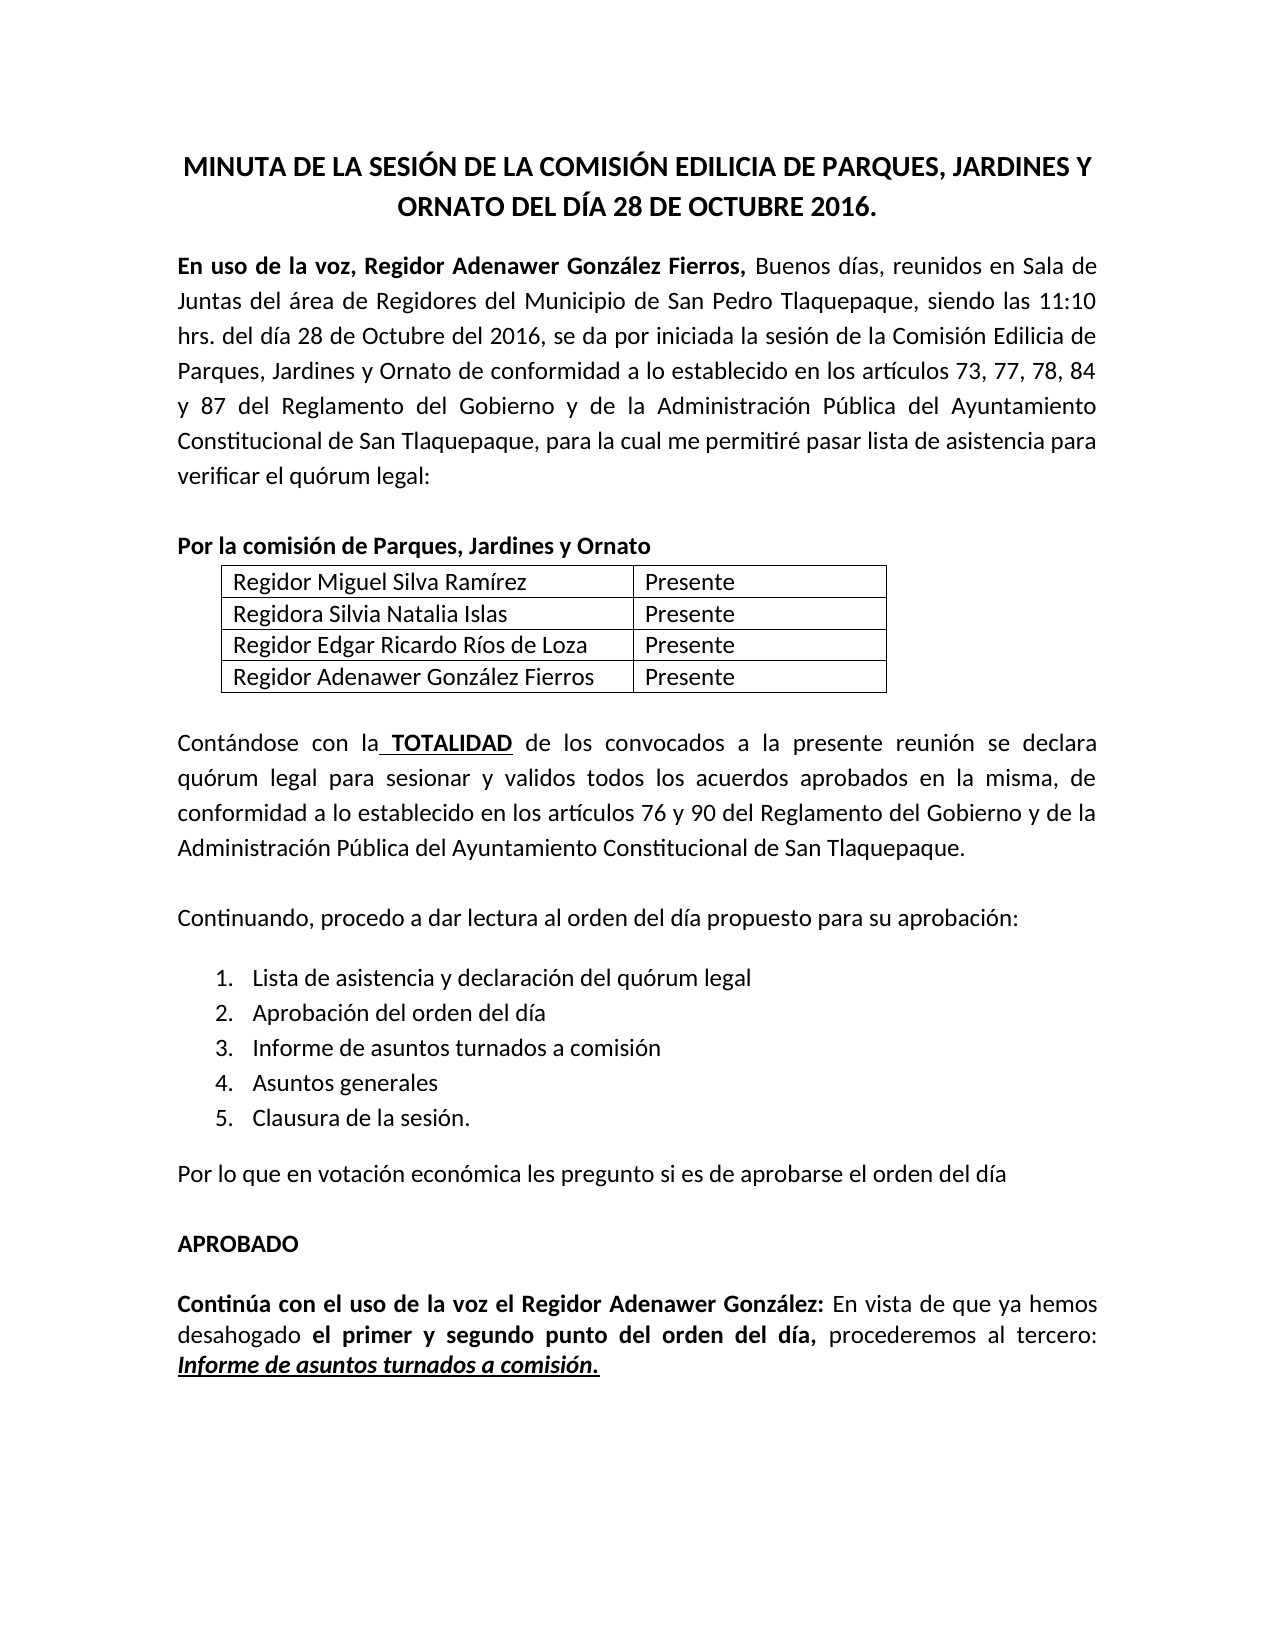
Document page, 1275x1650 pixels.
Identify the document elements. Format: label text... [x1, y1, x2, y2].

text En uso de la voz, Regidor Adenawer González Fierros, Buenos días, reunidos en Sala de Juntas del área de Regidores del Municipio de San Pedro Tlaquepaque, siendo las 11:10 hrs. del día 28 de Octubre del 2016, se da por iniciada la sesión de la Comisión Edilicia de Parques, Jardines y Ornato de conformidad a lo establecido en los artículos 73, 77, 78, 84 y 87 del Reglamento del Gobierno y de la Administración Pública del Ayuntamiento Constitucional de San Tlaquepaque, para la cual me permitiré pasar lista de asistencia para verificar el quórum legal: [177, 250, 1098, 491]
list Clausura de la sesión. [215, 1103, 1098, 1133]
list Aprobación del orden del día [215, 998, 1098, 1028]
table_header Regidor Miguel Silva Ramírez [222, 566, 633, 597]
text Continúa con el uso de la voz el Regidor Adenawer González: En vista de que ya hemos desahogado el primer y segundo punto del orden del día, procederemos al tercero: Informe de asuntos turnados a comisión. [177, 1288, 1098, 1380]
table_cell Presente [634, 598, 886, 628]
table_header Presente [634, 566, 886, 597]
text APROBADO [177, 1228, 1098, 1259]
table_cell Regidor Edgar Ricardo Ríos de Loza [222, 630, 633, 660]
table_cell Regidor Adenawer González Fierros [222, 661, 633, 692]
list Informe de asuntos turnados a comisión [215, 1033, 1098, 1063]
text Por lo que en votación económica les pregunto si es de aprobarse el orden del día [177, 1158, 1098, 1189]
text MINUTA DE LA SESIÓN DE LA COMISIÓN EDILICIA DE PARQUES, JARDINES Y ORNATO DEL DÍA 28 DE OCTUBRE 2016. [177, 148, 1098, 224]
table_cell Presente [634, 661, 886, 692]
text Contándose con la TOTALIDAD de los convocados a la presente reunión se declara quórum legal para sesionar y validos todos los acuerdos aprobados en la misma, de conformidad a lo establecido en los artículos 76 y 90 del Reglamento del Gobierno y de la Administración Pública del Ayuntamiento Constitucional de San Tlaquepaque. [177, 728, 1098, 863]
list Lista de asistencia y declaración del quórum legal [215, 963, 1098, 993]
text Continuando, procedo a dar lectura al orden del día propuesto para su aprobación: [177, 903, 1098, 933]
text Por la comisión de Parques, Jardines y Ornato [177, 530, 1098, 561]
list Asuntos generales [215, 1068, 1098, 1098]
table_cell Presente [634, 630, 886, 660]
table_cell Regidora Silvia Natalia Islas [222, 598, 633, 628]
